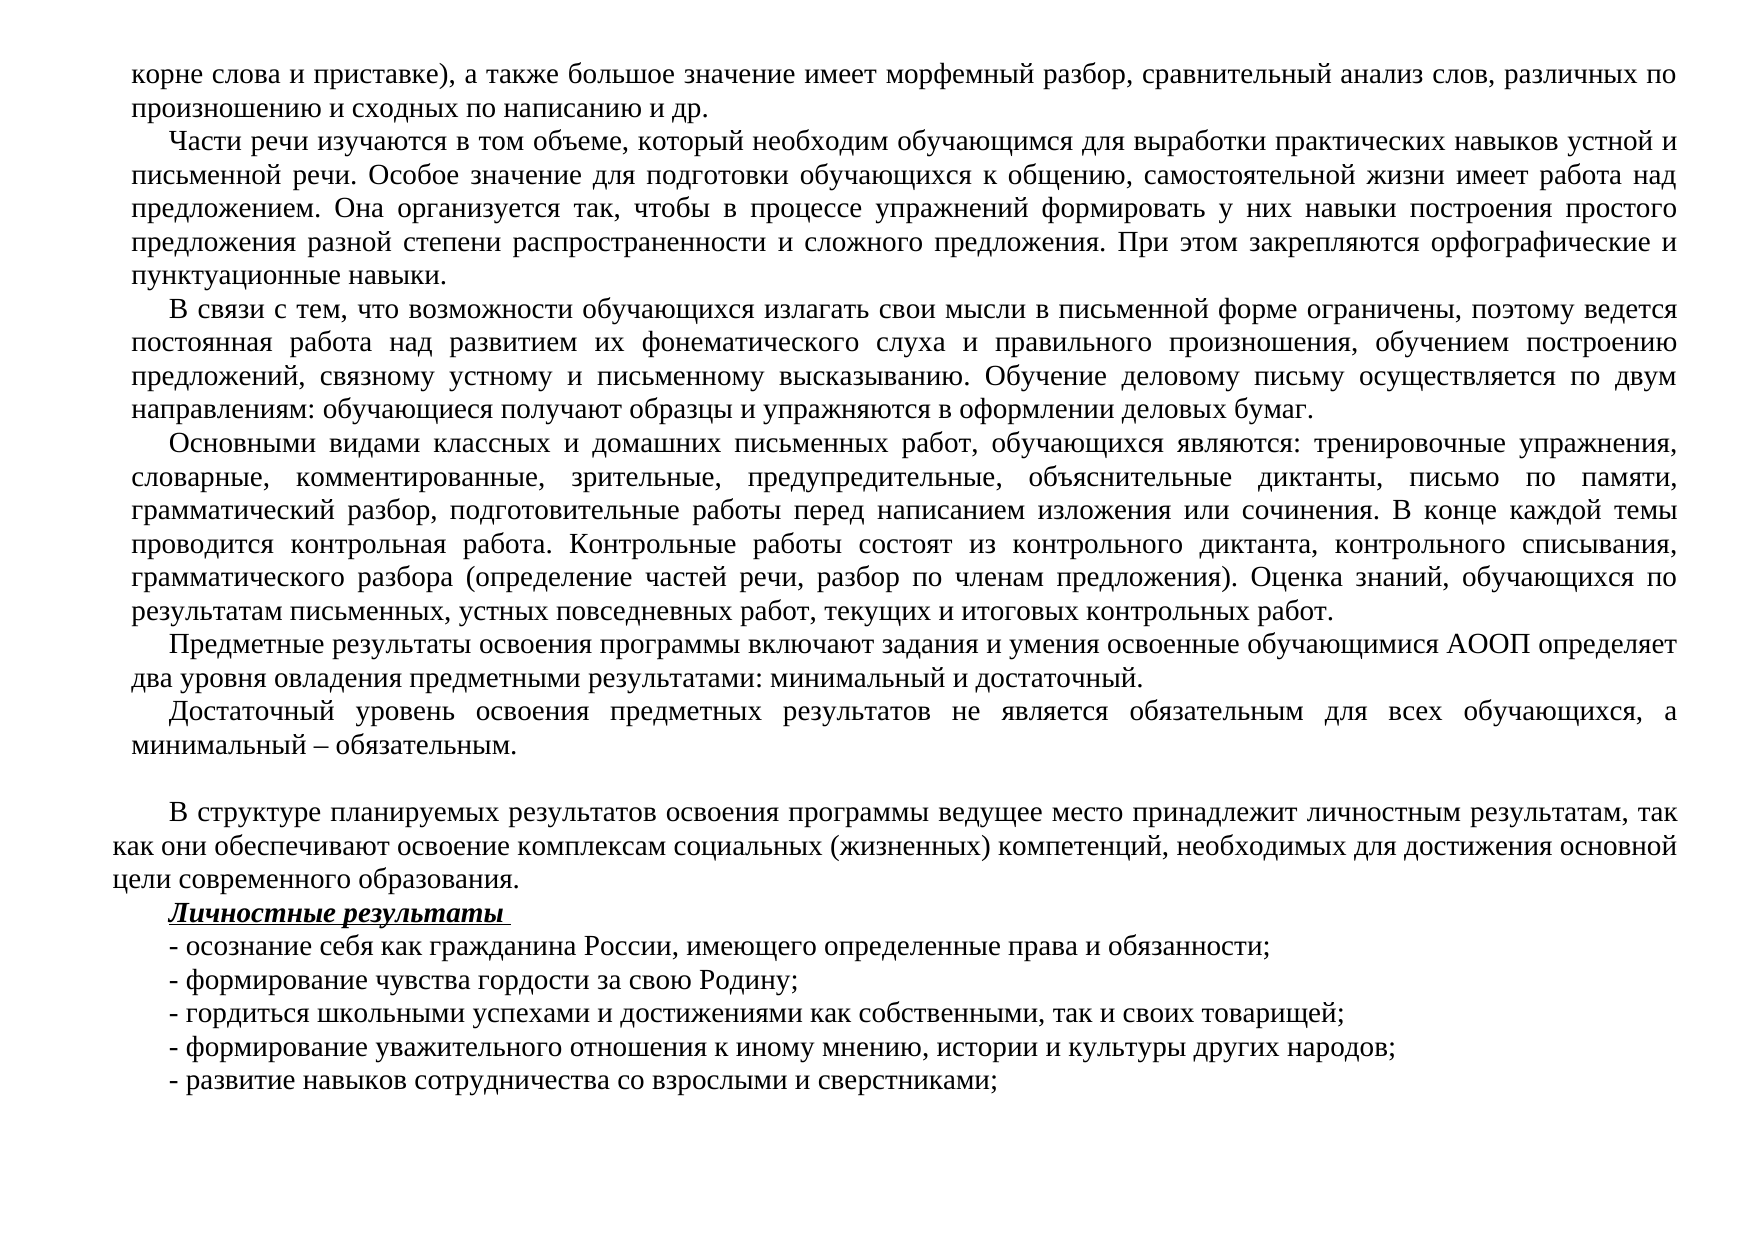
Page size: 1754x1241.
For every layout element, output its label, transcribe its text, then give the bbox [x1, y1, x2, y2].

text Предметные результаты освоения программы включают задания и умения освоенные обучающимися АООП определяет два уровня овладения предметными результатами: минимальный и достаточный. [131, 626, 1679, 693]
text - формирование уважительного отношения к иному мнению, истории и культуры других народов; [112, 1029, 1679, 1062]
text - осознание себя как гражданина России, имеющего определенные права и обязанности; [112, 928, 1679, 962]
text В структуре планируемых результатов освоения программы ведущее место принадлежит личностным результатам, так как они обеспечивают освоение комплексам социальных (жизненных) компетенций, необходимых для достижения основной цели современного образования. [112, 794, 1679, 895]
text Основными видами классных и домашних письменных работ, обучающихся являются: тренировочные упражнения, словарные, комментированные, зрительные, предупредительные, объяснительные диктанты, письмо по памяти, грамматический разбор, подготовительные работы перед написанием изложения или сочинения. В конце каждой темы проводится контрольная работа. Контрольные работы состоят из контрольного диктанта, контрольного списывания, грамматического разбора (определение частей речи, разбор по членам предложения). Оценка знаний, обучающихся по результатам письменных, устных повседневных работ, текущих и итоговых контрольных работ. [131, 425, 1679, 626]
text Личностные результаты [112, 895, 1556, 928]
text Достаточный уровень освоения предметных результатов не является обязательным для всех обучающихся, а минимальный – обязательным. [131, 693, 1679, 761]
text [131, 56, 1679, 123]
text - гордиться школьными успехами и достижениями как собственными, так и своих товарищей; [112, 995, 1679, 1029]
text Части речи изучаются в том объеме, который необходим обучающимся для выработки практических навыков устной и письменной речи. Особое значение для подготовки обучающихся к общению, самостоятельной жизни имеет работа над предложением. Она организуется так, чтобы в процессе упражнений формировать у них навыки построения простого предложения разной степени распространенности и сложного предложения. При этом закрепляются орфографические и пунктуационные навыки. [131, 123, 1679, 291]
text В связи с тем, что возможности обучающихся излагать свои мысли в письменной форме ограничены, поэтому ведется постоянная работа над развитием их фонематического слуха и правильного произношения, обучением построению предложений, связному устному и письменному высказыванию. Обучение деловому письму осуществляется по двум направлениям: обучающиеся получают образцы и упражняются в оформлении деловых бумаг. [131, 291, 1679, 425]
text - формирование чувства гордости за свою Родину; [112, 962, 1679, 995]
text - развитие навыков сотрудничества со взрослыми и сверстниками; [112, 1062, 1679, 1096]
